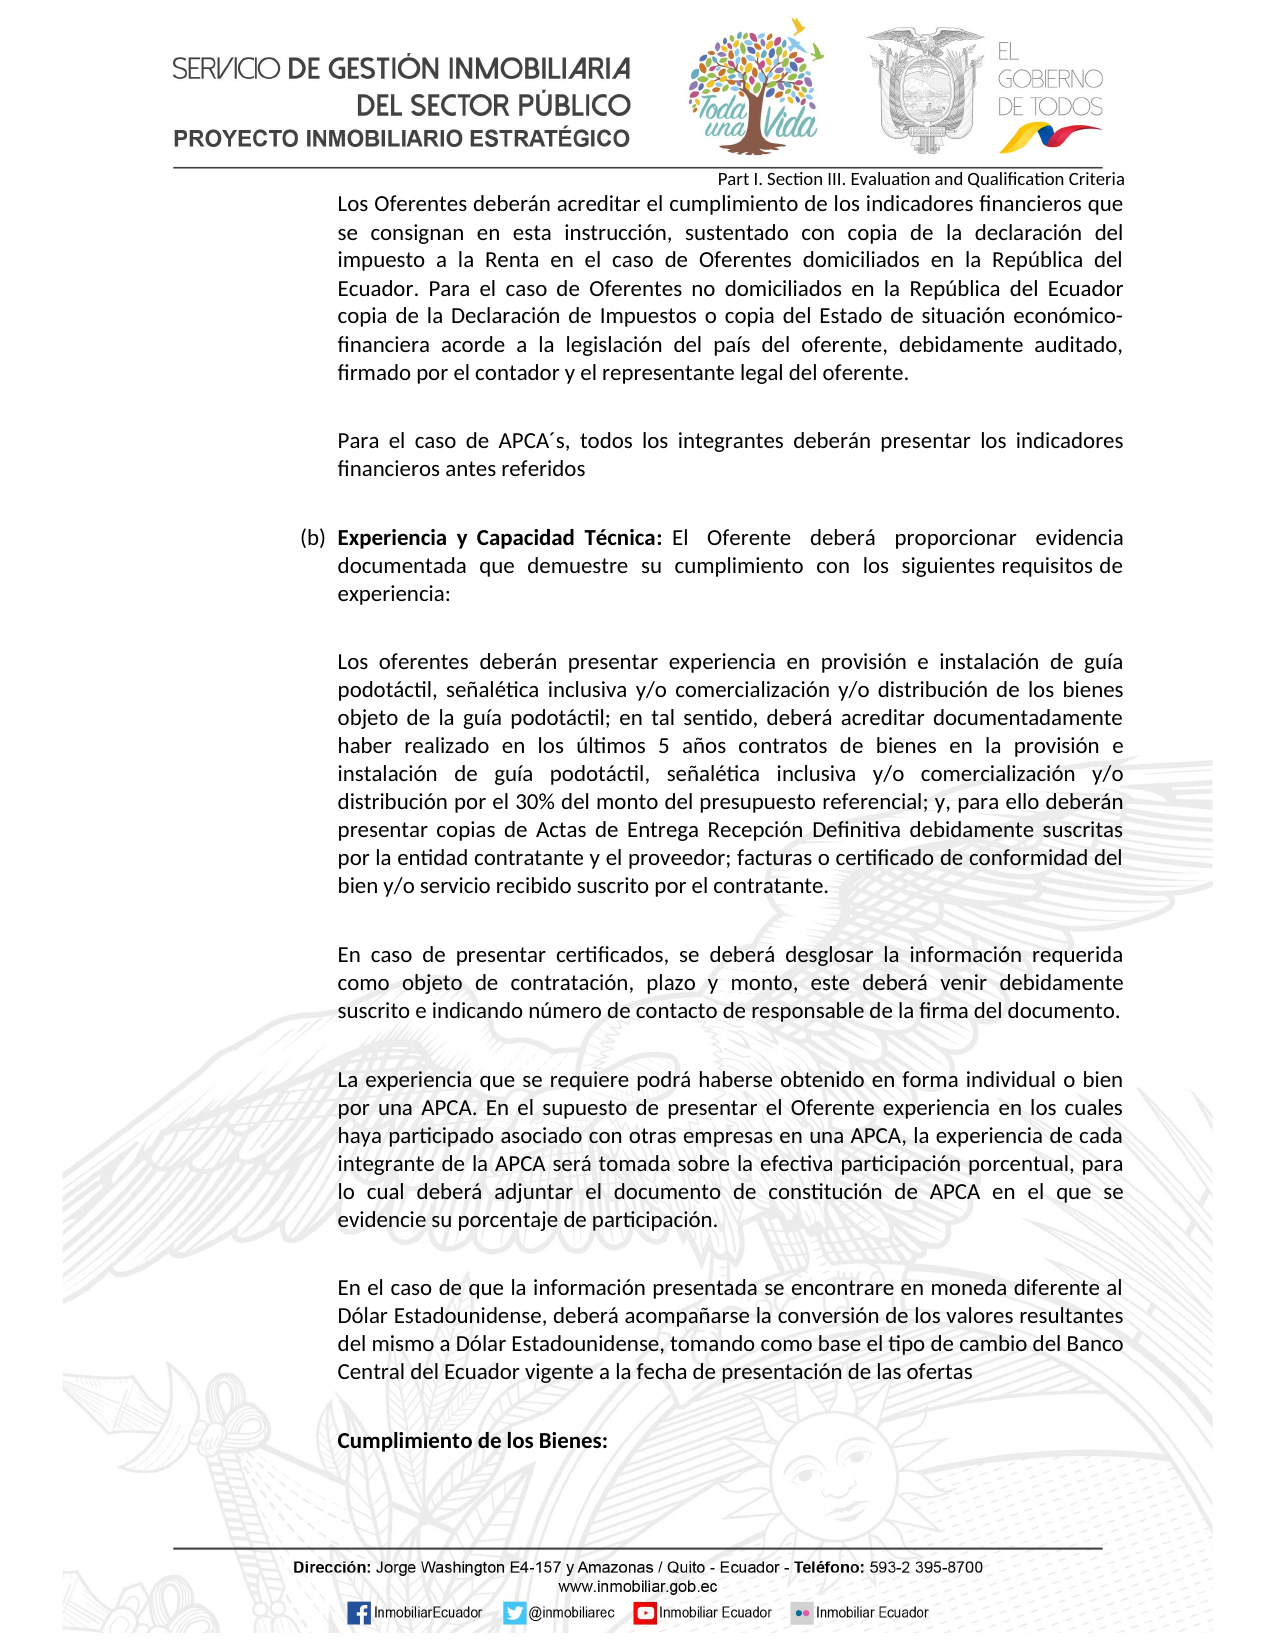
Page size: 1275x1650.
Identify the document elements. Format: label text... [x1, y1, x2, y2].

list Experiencia y Capacidad Técnica: El Oferente deberá proporcionar evidencia documentada que demuestre su cumplimiento con los siguientes requisitos de experiencia: [300, 523, 1125, 607]
text En el caso de que la información presentada se encontrare en moneda diferente al Dólar Estadounidense, deberá acompañarse la conversión de los valores resultantes del mismo a Dólar Estadounidense, tomando como base el tipo de cambio del Banco Central del Ecuador vigente a la fecha de presentación de las ofertas [337, 1273, 1125, 1385]
text En caso de presentar certificados, se deberá desglosar la información requerida como objeto de contratación, plazo y monto, este deberá venir debidamente suscrito e indicando número de contacto de responsable de la firma del documento. [337, 940, 1125, 1024]
text Para el caso de APCA´s, todos los integrantes deberán presentar los indicadores financieros antes referidos [337, 426, 1125, 482]
picture [62, 17, 1213, 1633]
text Cumplimiento de los Bienes: [262, 1426, 1125, 1454]
text La experiencia que se requiere podrá haberse obtenido en forma individual o bien por una APCA. En el supuesto de presentar el Oferente experiencia en los cuales haya participado asociado con otras empresas en una APCA, la experiencia de cada integrante de la APCA será tomada sobre la efectiva participación porcentual, para lo cual deberá adjuntar el documento de constitución de APCA en el que se evidencie su porcentaje de participación. [337, 1065, 1125, 1233]
text Los Oferentes deberán acreditar el cumplimiento de los indicadores financieros que se consignan en esta instrucción, sustentado con copia de la declaración del impuesto a la Renta en el caso de Oferentes domiciliados en la República del Ecuador. Para el caso de Oferentes no domiciliados en la República del Ecuador copia de la Declaración de Impuestos o copia del Estado de situación económico-financiera acorde a la legislación del país del oferente, debidamente auditado, firmado por el contador y el representante legal del oferente. [337, 189, 1125, 386]
text Los oferentes deberán presentar experiencia en provisión e instalación de guía podotáctil, señalética inclusiva y/o comercialización y/o distribución de los bienes objeto de la guía podotáctil; en tal sentido, deberá acreditar documentadamente haber realizado en los últimos 5 años contratos de bienes en la provisión e instalación de guía podotáctil, señalética inclusiva y/o comercialización y/o distribución por el 30% del monto del presupuesto referencial; y, para ello deberán presentar copias de Actas de Entrega Recepción Definitiva debidamente suscritas por la entidad contratante y el proveedor; facturas o certificado de conformidad del bien y/o servicio recibido suscrito por el contratante. [337, 647, 1125, 899]
